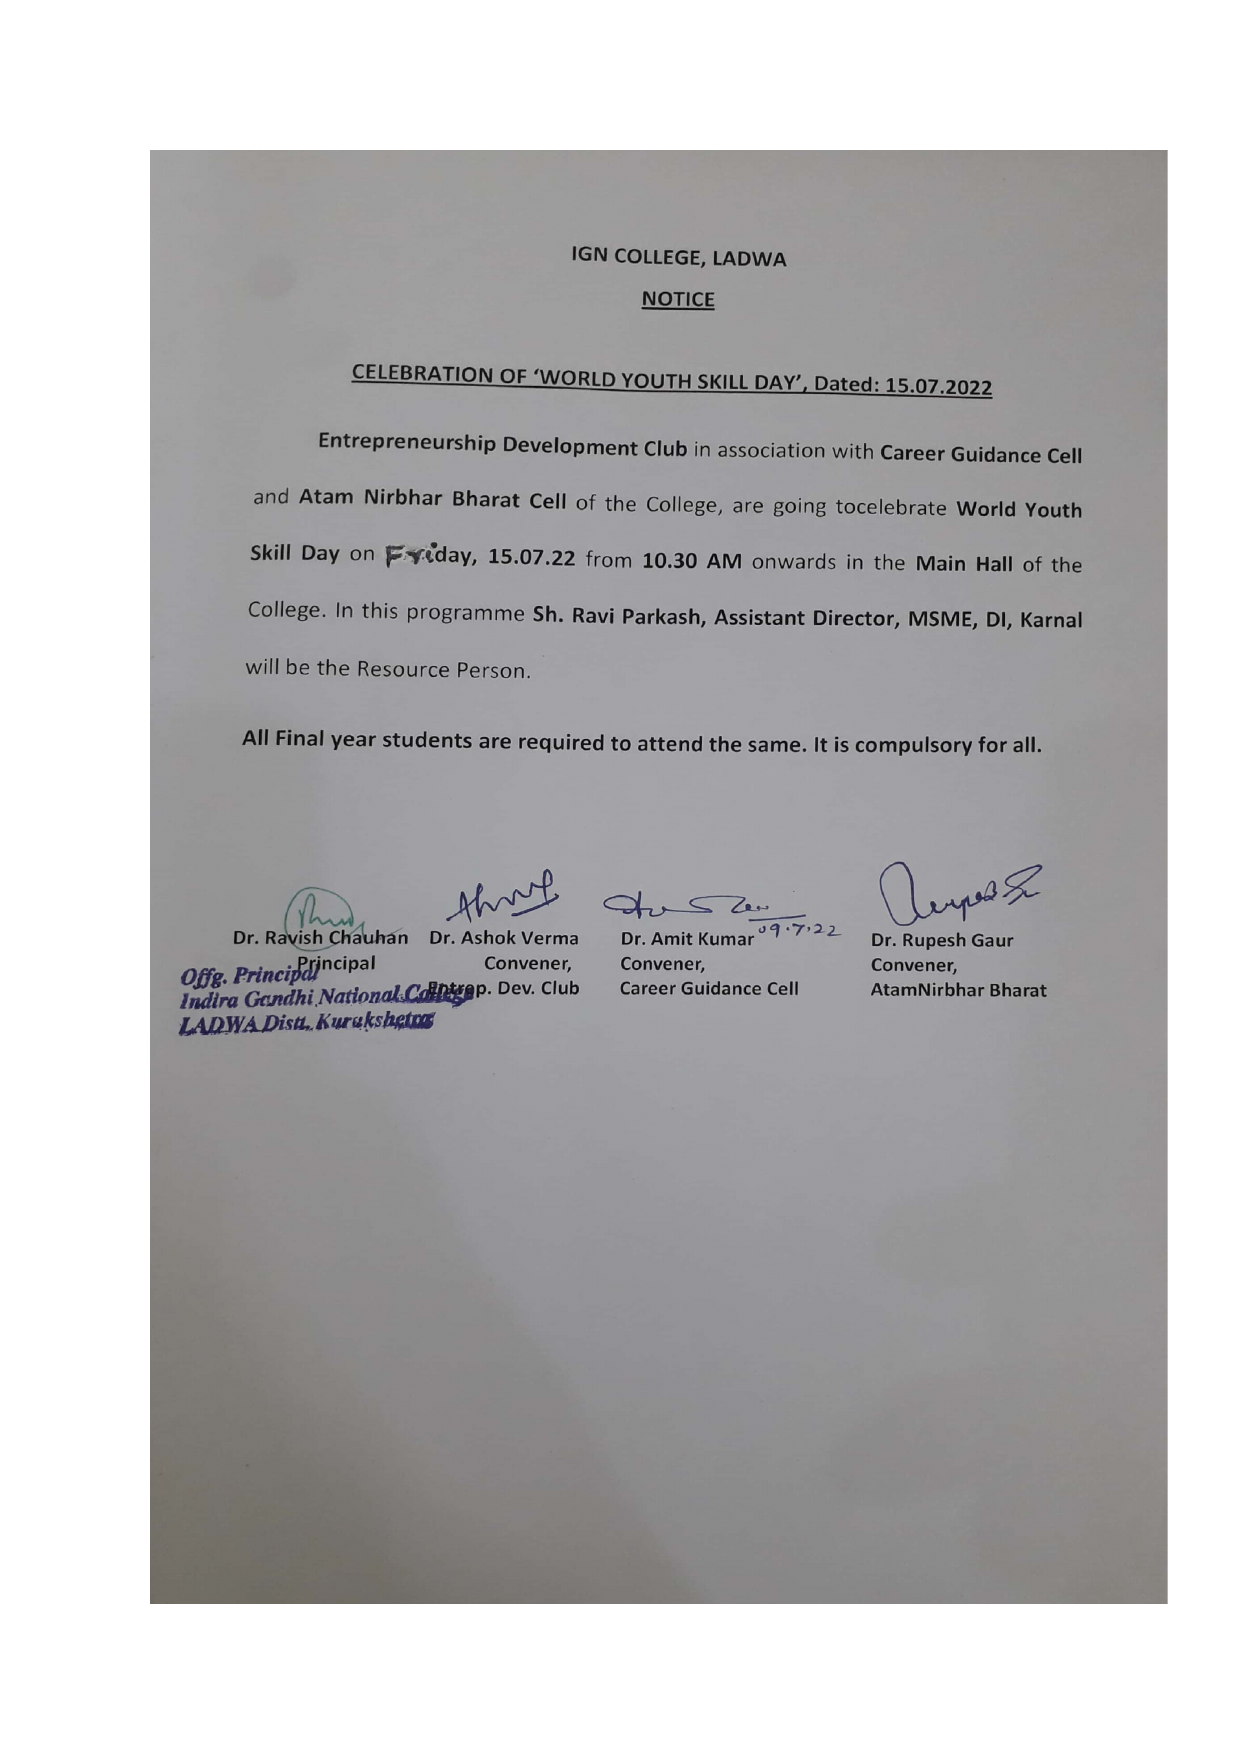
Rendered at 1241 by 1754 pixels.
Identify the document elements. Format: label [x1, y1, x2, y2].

picture [150, 150, 1168, 1604]
